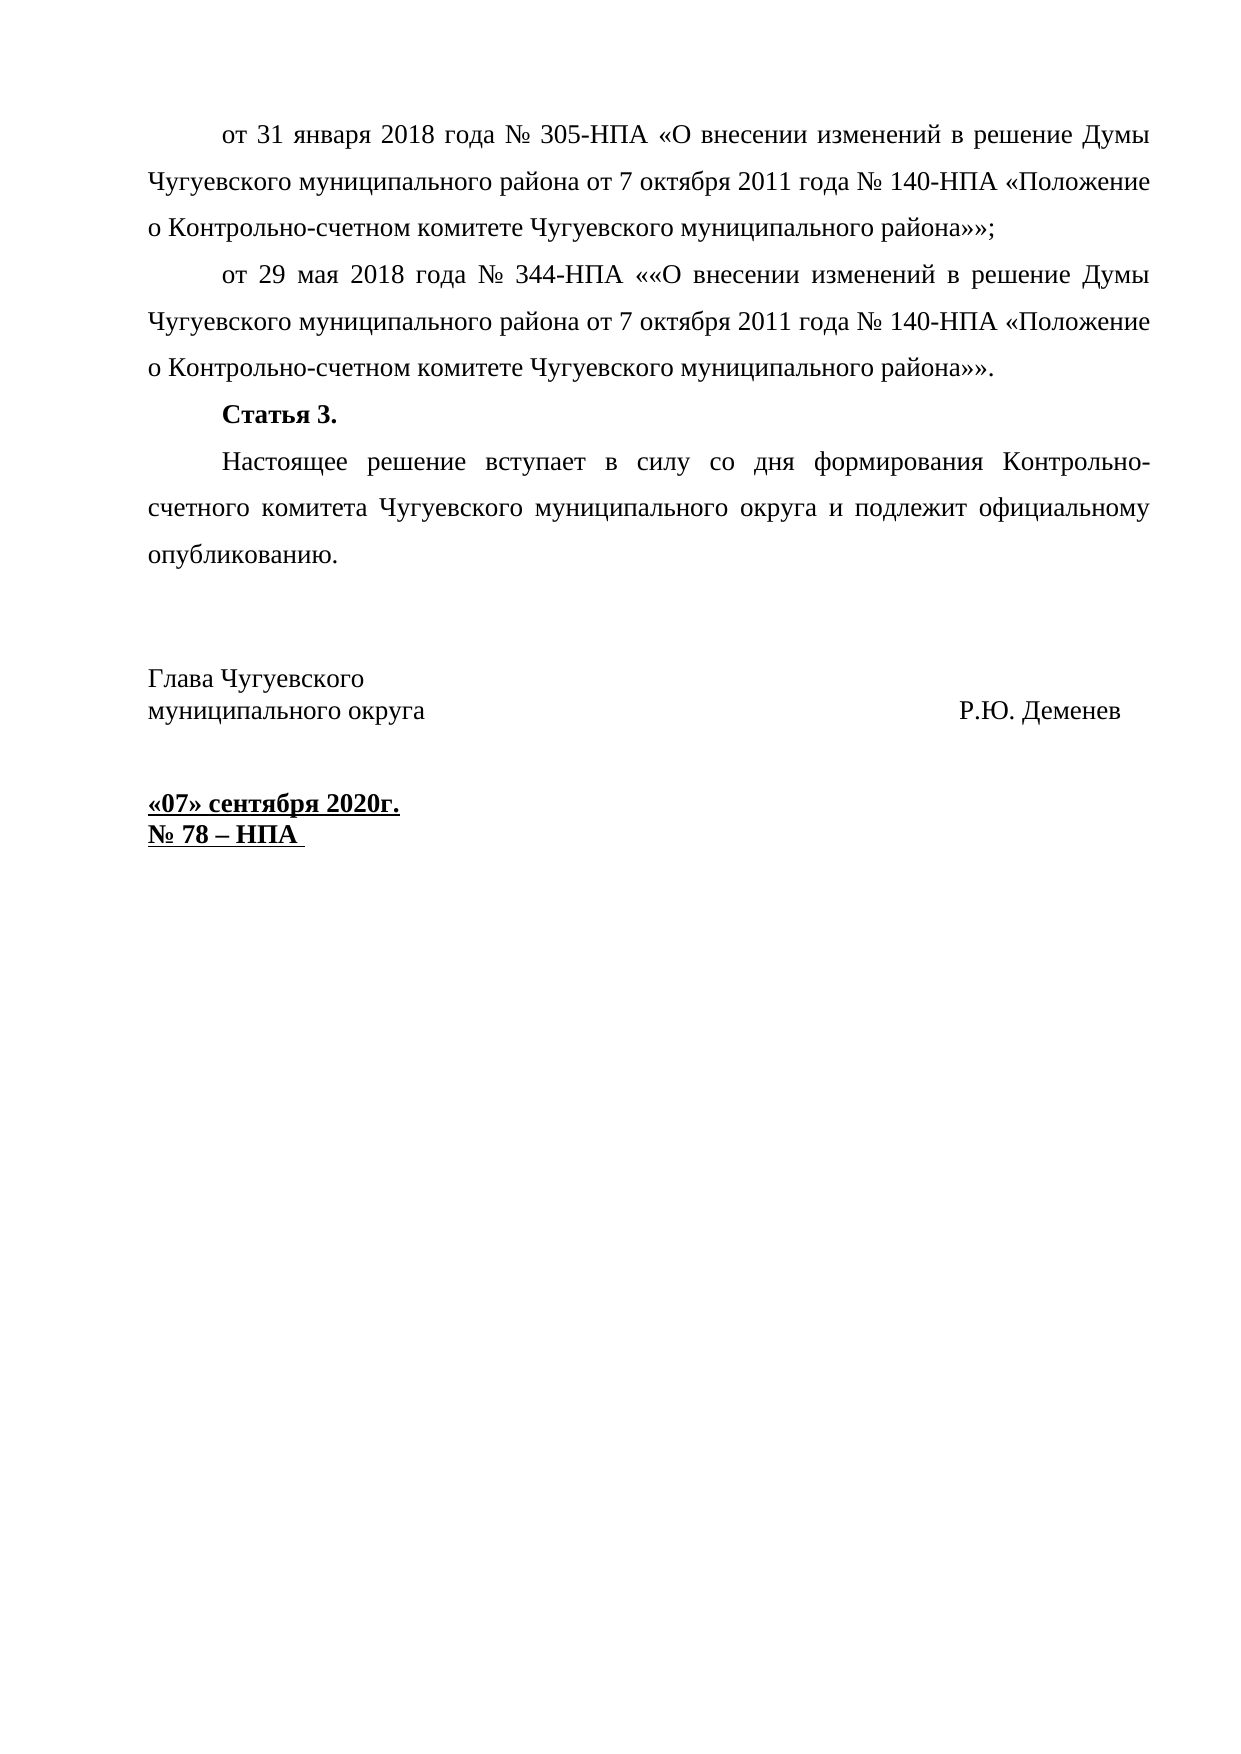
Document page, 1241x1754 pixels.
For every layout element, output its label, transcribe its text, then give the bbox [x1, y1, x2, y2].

text Настоящее решение вступает в силу со дня формирования Контрольно-счетного комитета Чугуевского муниципального округа и подлежит официальному опубликованию. [148, 445, 1152, 569]
text от 29 мая 2018 года № 344-НПА ««О внесении изменений в решение Думы Чугуевского муниципального района от 7 октября 2011 года № 140-НПА «Положение о Контрольно-счетном комитете Чугуевского муниципального района»». [148, 258, 1152, 383]
text от 31 января 2018 года № 305-НПА «О внесении изменений в решение Думы Чугуевского муниципального района от 7 октября 2011 года № 140-НПА «Положение о Контрольно-счетном комитете Чугуевского муниципального района»»; [148, 118, 1152, 243]
text № 78 – НПА [148, 818, 1152, 849]
text Глава Чугуевского [148, 663, 1152, 694]
text муниципального округа Р.Ю. Деменев [148, 694, 1152, 725]
text «07» сентября 2020г. [148, 787, 1152, 818]
text Статья 3. [148, 398, 1152, 429]
